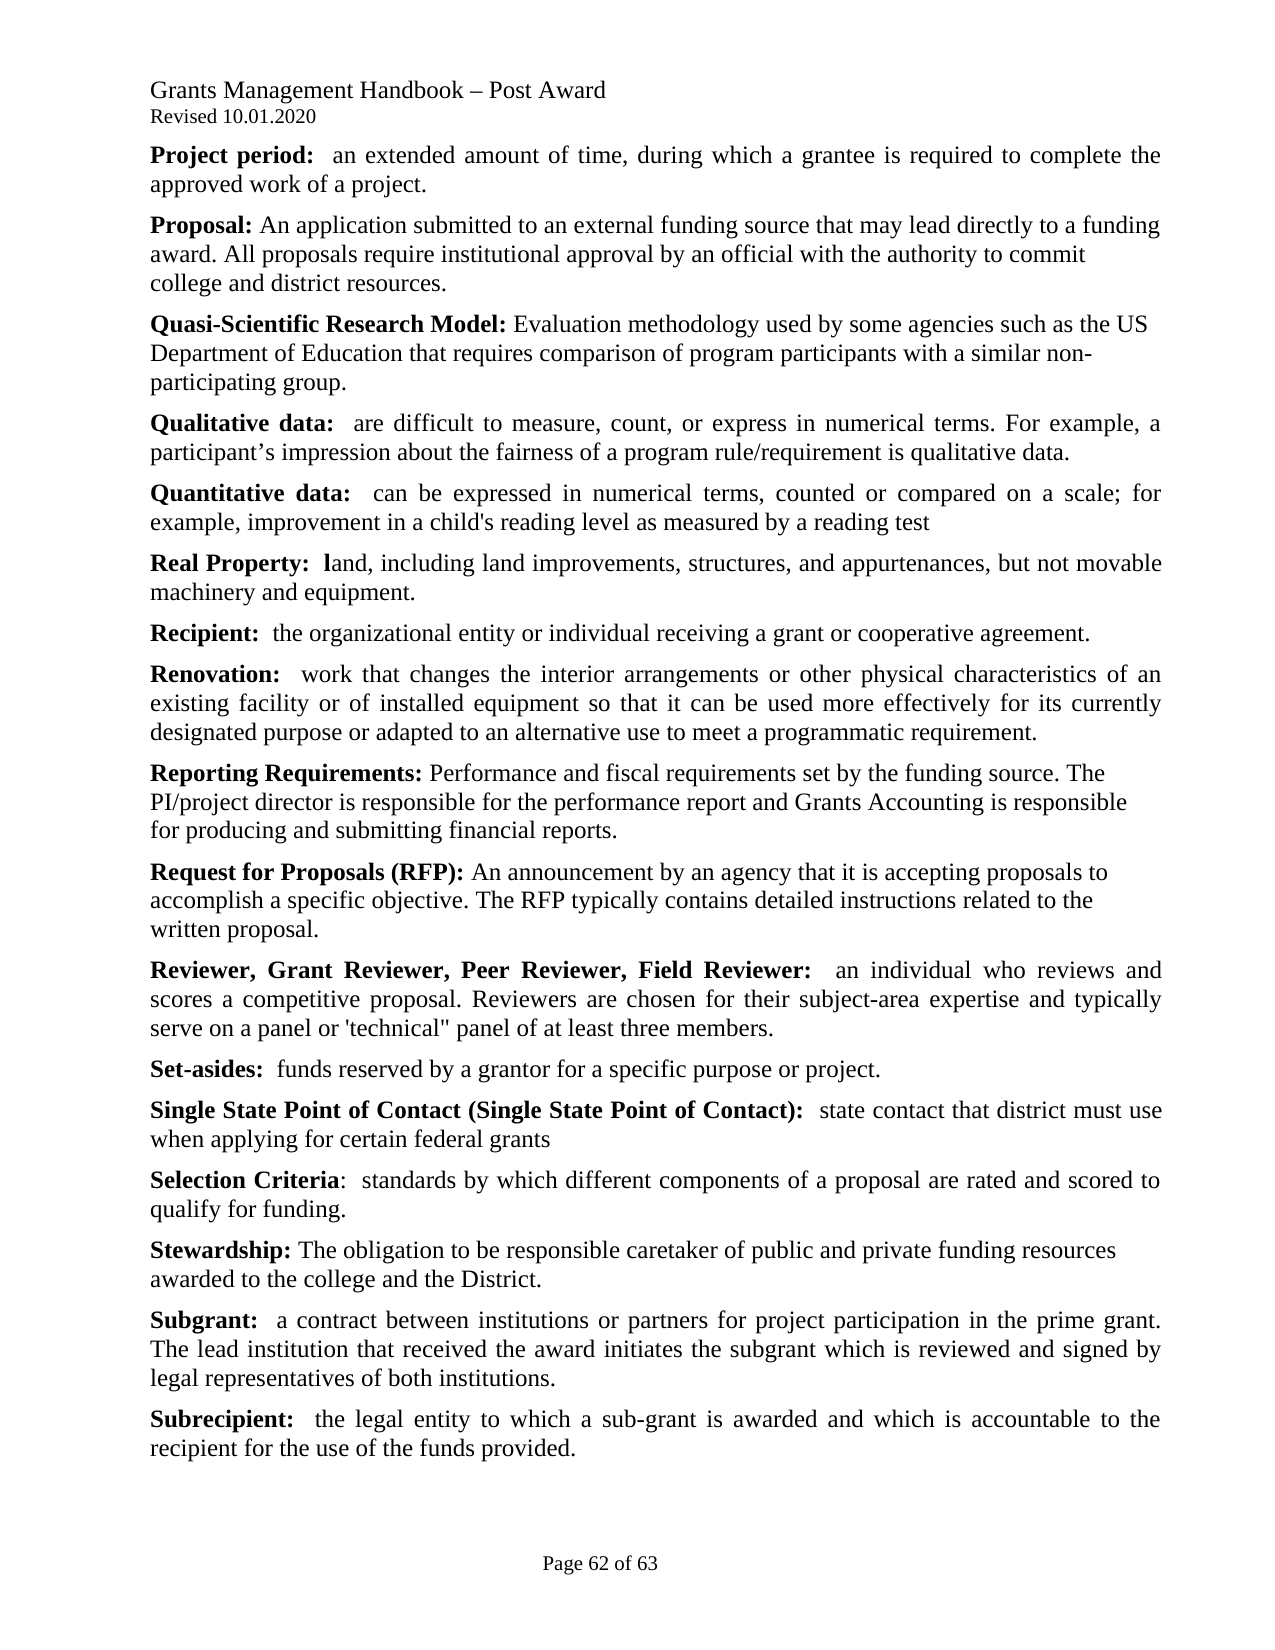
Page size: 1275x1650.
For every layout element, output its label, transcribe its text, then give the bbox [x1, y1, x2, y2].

list Quantitative data: can be expressed in numerical terms, counted or compared on a scale; for example, improvement in a child's reading level as measured by a reading test [150, 478, 1162, 535]
list Subrecipient: the legal entity to which a sub-grant is awarded and which is accountable to the recipient for the use of the funds provided. [150, 1404, 1162, 1462]
list Real Property: land, including land improvements, structures, and appurtenances, but not movable machinery and equipment. [150, 548, 1162, 605]
text Proposal: An application submitted to an external funding source that may lead directly to a funding award. All proposals require institutional approval by an official with the authority to commit college and district resources. [150, 210, 1162, 297]
list Qualitative data: are difficult to measure, count, or express in numerical terms. For example, a participant’s impression about the fairness of a program rule/requirement is qualitative data. [150, 408, 1162, 465]
list Renovation: work that changes the interior arrangements or other physical characteristics of an existing facility or of installed equipment so that it can be used more effectively for its currently designated purpose or adapted to an alternative use to meet a programmatic requirement. [150, 659, 1162, 745]
text Stewardship: The obligation to be responsible caretaker of public and private funding resources awarded to the college and the District. [150, 1235, 1162, 1293]
list Single State Point of Contact (Single State Point of Contact): state contact that district must use when applying for certain federal grants [150, 1095, 1162, 1153]
text Reporting Requirements: Performance and fiscal requirements set by the funding source. The PI/project director is responsible for the performance report and Grants Accounting is responsible for producing and submitting financial reports. [150, 758, 1162, 844]
list Subgrant: a contract between institutions or partners for project participation in the prime grant. The lead institution that received the award initiates the subgrant which is reviewed and signed by legal representatives of both institutions. [150, 1305, 1162, 1392]
list Selection Criteria: standards by which different components of a proposal are rated and scored to qualify for funding. [150, 1165, 1162, 1223]
list Reviewer, Grant Reviewer, Peer Reviewer, Field Reviewer: an individual who reviews and scores a competitive proposal. Reviewers are chosen for their subject-area expertise and typically serve on a panel or 'technical" panel of at least three members. [150, 955, 1162, 1042]
list Recipient: the organizational entity or individual receiving a grant or cooperative agreement. [150, 618, 1162, 647]
text Request for Proposals (RFP): An announcement by an agency that it is accepting proposals to accomplish a specific objective. The RFP typically contains detailed instructions related to the written proposal. [150, 857, 1162, 943]
text Quasi-Scientific Research Model: Evaluation methodology used by some agencies such as the US Department of Education that requires comparison of program participants with a similar non-participating group. [150, 309, 1162, 395]
list Set-asides: funds reserved by a grantor for a specific purpose or project. [150, 1054, 1162, 1083]
list Project period: an extended amount of time, during which a grantee is required to complete the approved work of a project. [150, 140, 1162, 198]
